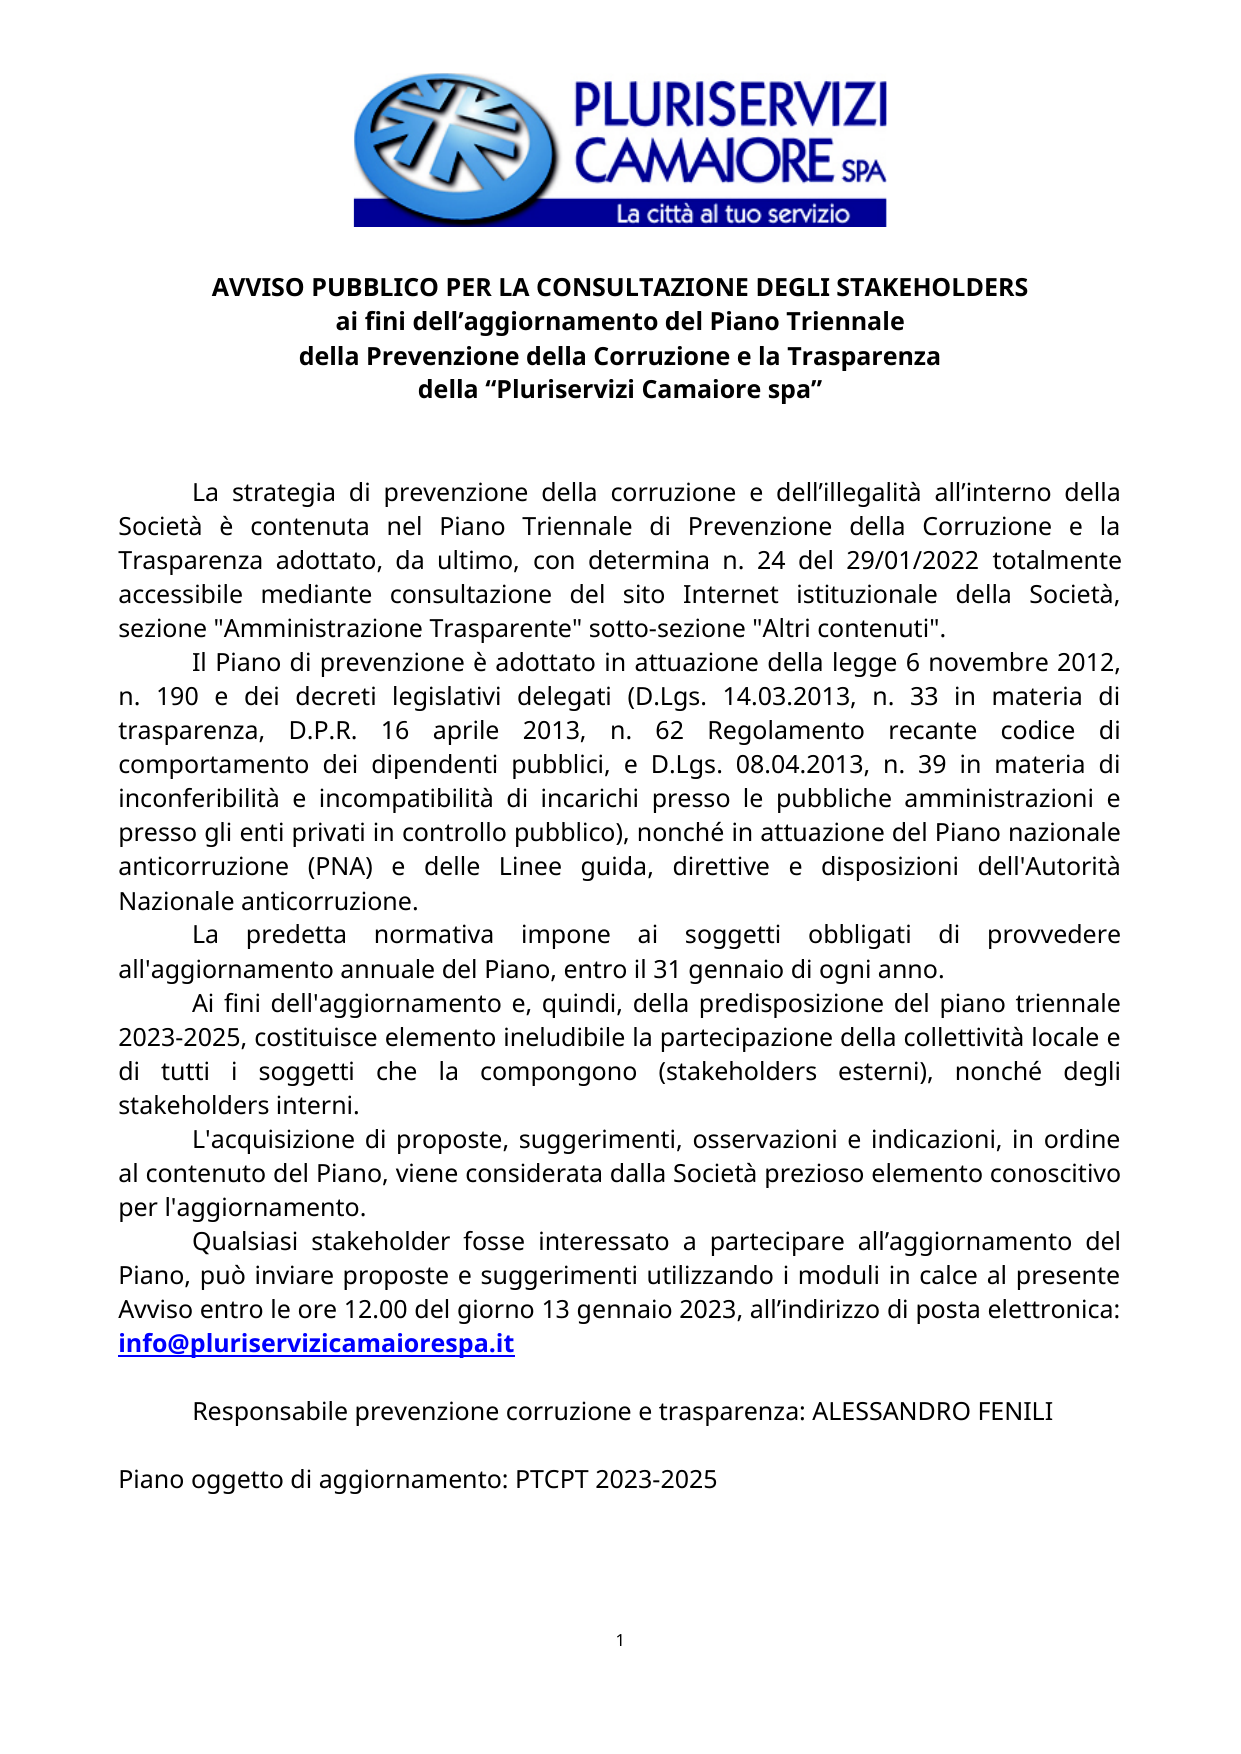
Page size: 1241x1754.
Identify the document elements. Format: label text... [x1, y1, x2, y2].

text Piano oggetto di aggiornamento: PTCPT 2023-2025 [118, 1462, 1122, 1496]
text La strategia di prevenzione della corruzione e dell’illegalità all’interno della Società è contenuta nel Piano Triennale di Prevenzione della Corruzione e la Trasparenza adottato, da ultimo, con determina n. 24 del 29/01/2022 totalmente accessibile mediante consultazione del sito Internet istituzionale della Società, sezione "Amministrazione Trasparente" sotto-sezione "Altri contenuti". [118, 474, 1122, 645]
text Qualsiasi stakeholder fosse interessato a partecipare all’aggiornamento del Piano, può inviare proposte e suggerimenti utilizzando i moduli in calce al presente Avviso entro le ore 12.00 del giorno 13 gennaio 2023, all’indirizzo di posta elettronica: info@pluriservizicamaiorespa.it [118, 1224, 1122, 1360]
picture [353, 73, 887, 227]
text AVVISO PUBBLICO PER LA CONSULTAZIONE DEGLI STAKEHOLDERS [118, 270, 1122, 304]
text L'acquisizione di proposte, suggerimenti, osservazioni e indicazioni, in ordine al contenuto del Piano, viene considerata dalla Società prezioso elemento conoscitivo per l'aggiornamento. [118, 1122, 1122, 1224]
text Responsabile prevenzione corruzione e trasparenza: ALESSANDRO FENILI [118, 1394, 1122, 1428]
text Il Piano di prevenzione è adottato in attuazione della legge 6 novembre 2012, n. 190 e dei decreti legislativi delegati (D.Lgs. 14.03.2013, n. 33 in materia di trasparenza, D.P.R. 16 aprile 2013, n. 62 Regolamento recante codice di comportamento dei dipendenti pubblici, e D.Lgs. 08.04.2013, n. 39 in materia di inconferibilità e incompatibilità di incarichi presso le pubbliche amministrazioni e presso gli enti privati in controllo pubblico), nonché in attuazione del Piano nazionale anticorruzione (PNA) e delle Linee guida, direttive e disposizioni dell'Autorità Nazionale anticorruzione. [118, 645, 1122, 917]
text ai fini dell’aggiornamento del Piano Triennale [118, 304, 1122, 338]
text La predetta normativa impone ai soggetti obbligati di provvedere all'aggiornamento annuale del Piano, entro il 31 gennaio di ogni anno. [118, 917, 1122, 985]
text Ai fini dell'aggiornamento e, quindi, della predisposizione del piano triennale 2023-2025, costituisce elemento ineludibile la partecipazione della collettività locale e di tutti i soggetti che la compongono (stakeholders esterni), nonché degli stakeholders interni. [118, 985, 1122, 1122]
text della “Pluriservizi Camaiore spa” [118, 372, 1122, 406]
text della Prevenzione della Corruzione e la Trasparenza [118, 338, 1122, 372]
